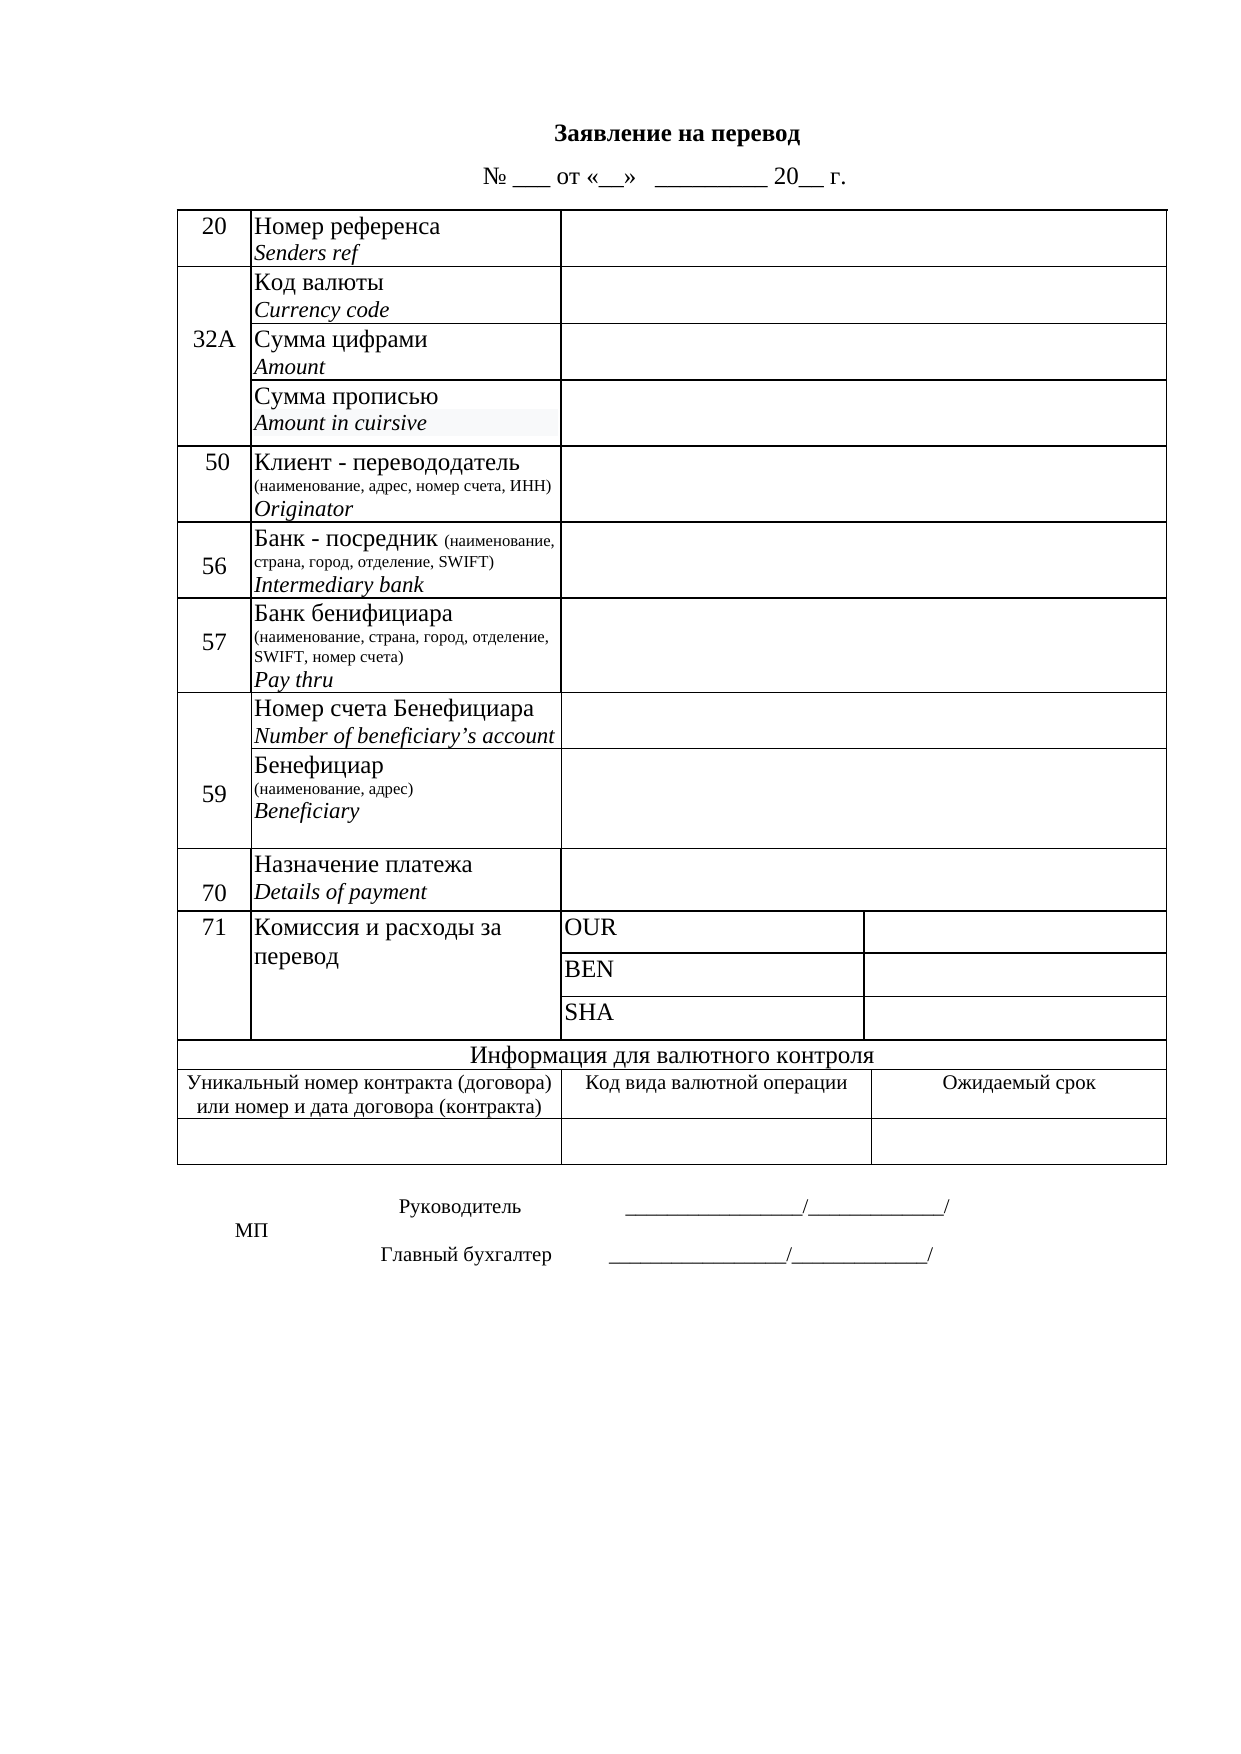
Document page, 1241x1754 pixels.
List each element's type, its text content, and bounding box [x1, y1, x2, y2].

table_cell 71 [178, 912, 250, 1039]
table_cell 50 [178, 447, 250, 521]
table_cell Комиссия и расходы за перевод [252, 912, 560, 1039]
table_cell Уникальный номер контракта (договора) или номер и дата договора (контракта) [178, 1070, 561, 1118]
table_cell SHA [562, 997, 863, 1039]
table_cell [562, 267, 1166, 322]
table_cell 57 [178, 599, 250, 692]
table_cell Ожидаемый срок [872, 1070, 1166, 1118]
table_cell [562, 1119, 871, 1164]
table_cell [865, 997, 1166, 1039]
text Руководитель _________________/_____________/ [177, 1194, 1152, 1218]
text № ___ от «__» _________ 20__ г. [177, 161, 1152, 190]
table_cell [562, 599, 1166, 692]
table_cell [562, 849, 1166, 910]
table_cell Номер счета Бенефициара Number of beneficiary’s account [252, 693, 561, 748]
table_cell Назначение платежа Details of payment [252, 849, 560, 910]
table_cell [562, 447, 1166, 521]
table_cell 70 [178, 849, 250, 910]
table_header 20 [178, 211, 250, 266]
table_cell [178, 379, 250, 445]
table_cell Бенефициар (наименование, адрес) Beneficiary [252, 749, 561, 848]
table_cell [872, 1119, 1166, 1164]
table_cell [562, 324, 1166, 379]
table_cell [865, 954, 1166, 996]
table_cell Банк бенифициара (наименование, страна, город, отделение, SWIFT, номер счета) Pay thru [252, 599, 560, 692]
table_cell [178, 267, 250, 322]
table_cell Сумма цифрами Аmount [252, 324, 560, 379]
text Главный бухгалтер _________________/_____________/ [177, 1242, 1152, 1266]
text Заявление на перевод [236, 118, 1152, 147]
table_cell 56 [178, 523, 250, 597]
table_cell OUR [562, 912, 863, 952]
table_cell 32А [178, 323, 250, 379]
table_cell Код валюты Currency code [252, 267, 560, 322]
table_cell [562, 381, 1166, 445]
table_header Номер референса Senders ref [252, 211, 560, 266]
table_cell Клиент - перевододатель (наименование, адрес, номер счета, ИНН) Originator [252, 447, 560, 521]
table_cell Сумма прописью Amount in cuirsive [252, 381, 560, 445]
table_header [562, 211, 1166, 266]
table_cell 59 [178, 693, 251, 848]
table_cell Код вида валютной операции [562, 1070, 871, 1118]
table_cell [178, 1119, 561, 1164]
table_cell Информация для валютного контроля [178, 1041, 1166, 1069]
table_cell [865, 912, 1166, 952]
text МП [177, 1218, 1152, 1242]
table_cell [562, 523, 1166, 597]
table_cell [562, 693, 1166, 748]
table_cell Банк - посредник (наименование, страна, город, отделение, SWIFT) Intermediary bank [252, 523, 560, 597]
table_cell BEN [562, 954, 863, 996]
table_cell [562, 749, 1166, 848]
